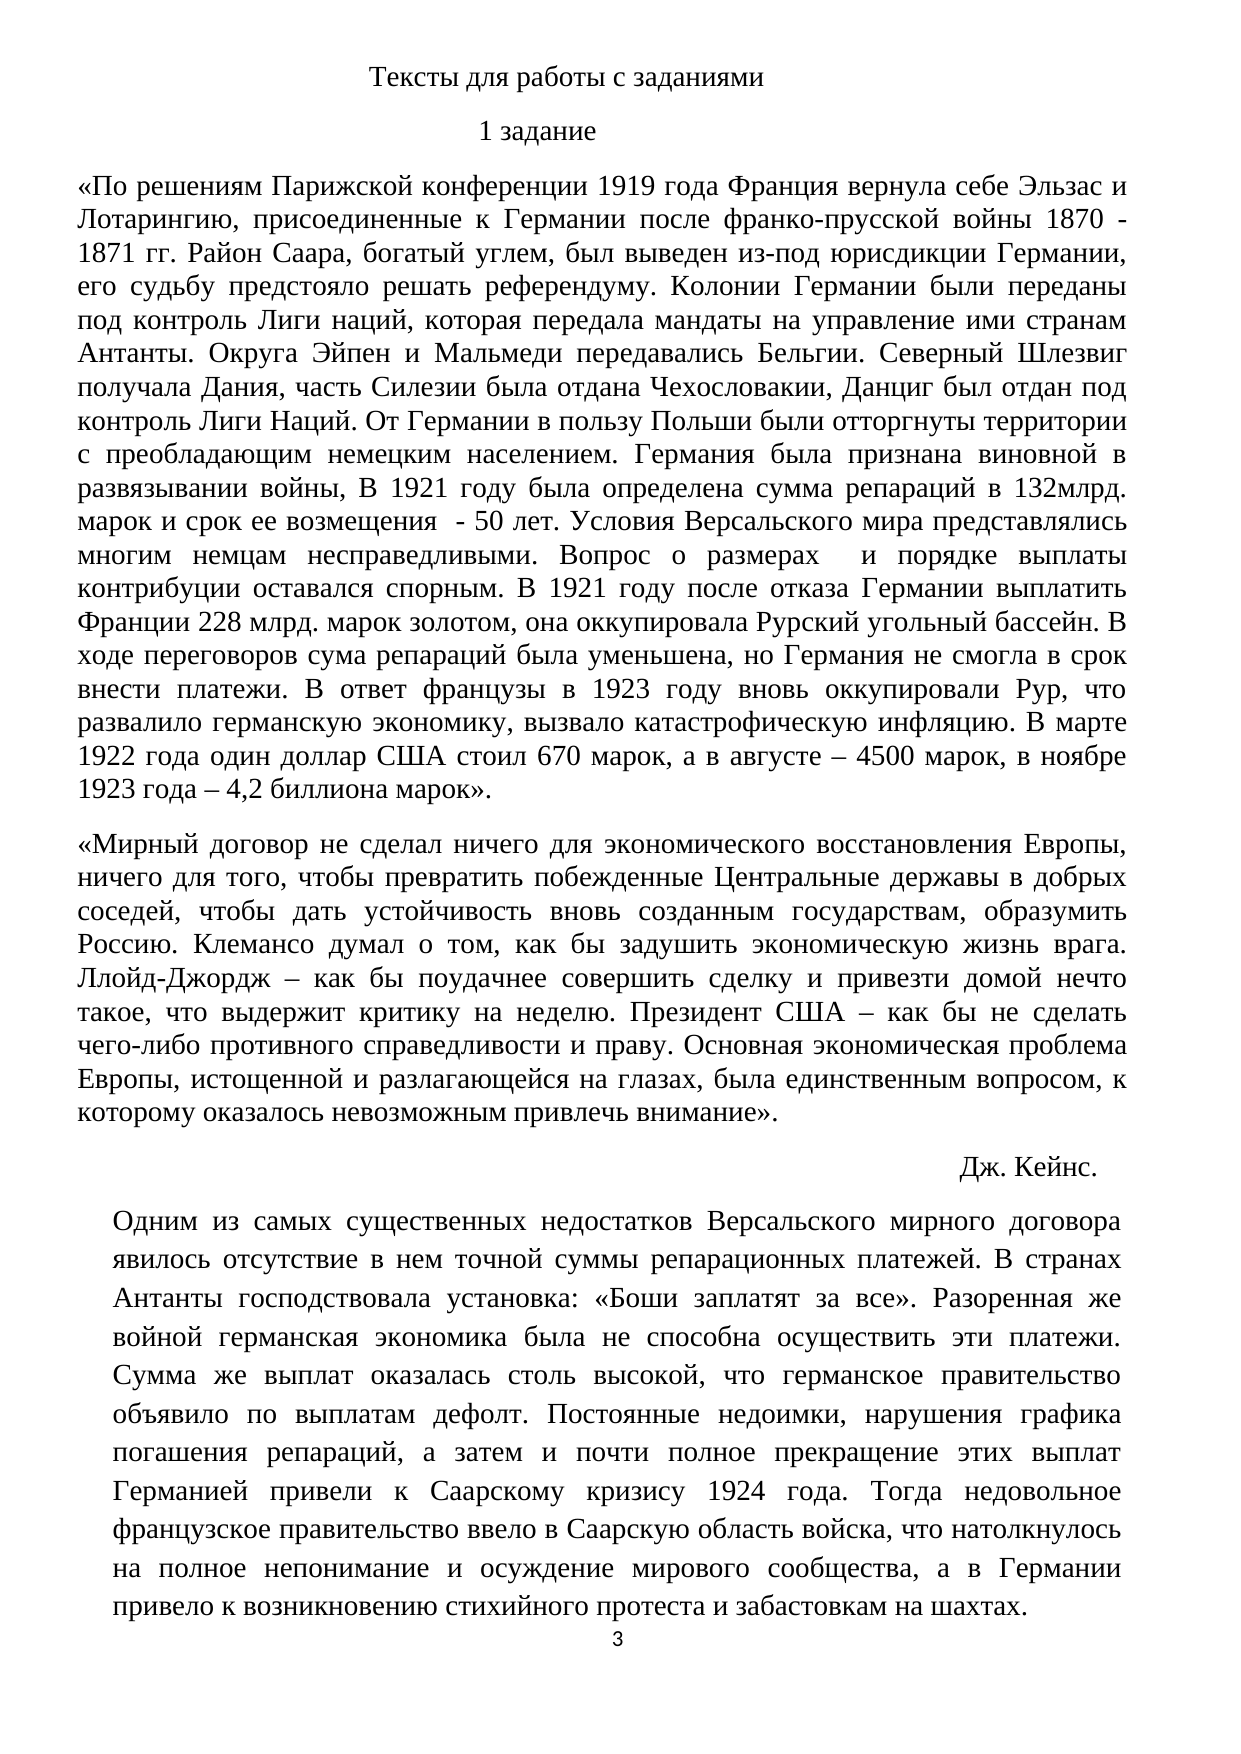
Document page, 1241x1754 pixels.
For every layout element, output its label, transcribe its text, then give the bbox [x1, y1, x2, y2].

text Тексты для работы с заданиями [77, 59, 1128, 93]
text «По решениям Парижской конференции 1919 года Франция вернула себе Эльзас и Лотарингию, присоединенные к Германии после франко-прусской войны 1870 -1871 гг. Район Саара, богатый углем, был выведен из-под юрисдикции Германии, его судьбу предстояло решать референдуму. Колонии Германии были переданы под контроль Лиги наций, которая передала мандаты на управление ими странам Антанты. Округа Эйпен и Мальмеди передавались Бельгии. Северный Шлезвиг получала Дания, часть Силезии была отдана Чехословакии, Данциг был отдан под контроль Лиги Наций. От Германии в пользу Польши были отторгнуты территории с преобладающим немецким населением. Германия была признана виновной в развязывании войны, В 1921 году была определена сумма репараций в 132млрд. марок и срок ее возмещения - 50 лет. Условия Версальского мира представлялись многим немцам несправедливыми. Вопрос о размерах и порядке выплаты контрибуции оставался спорным. В 1921 году после отказа Германии выплатить Франции 228 млрд. марок золотом, она оккупировала Рурский угольный бассейн. В ходе переговоров сума репараций была уменьшена, но Германия не смогла в срок внести платежи. В ответ французы в 1923 году вновь оккупировали Рур, что развалило германскую экономику, вызвало катастрофическую инфляцию. В марте 1922 года один доллар США стоил 670 марок, а в августе – 4500 марок, в ноябре 1923 года – 4,2 биллиона марок». [77, 168, 1128, 805]
text 1 задание [77, 113, 1128, 147]
text «Мирный договор не сделал ничего для экономического восстановления Европы, ничего для того, чтобы превратить побежденные Центральные державы в добрых соседей, чтобы дать устойчивость вновь созданным государствам, образумить Россию. Клемансо думал о том, как бы задушить экономическую жизнь врага. Ллойд-Джордж – как бы поудачнее совершить сделку и привезти домой нечто такое, что выдержит критику на неделю. Президент США – как бы не сделать чего-либо противного справедливости и праву. Основная экономическая проблема Европы, истощенной и разлагающейся на глазах, была единственным вопросом, к которому оказалось невозможным привлечь внимание». [77, 826, 1128, 1128]
text Одним из самых существенных недостатков Версальского мирного договора явилось отсутствие в нем точной суммы репарационных платежей. В странах Антанты господствовала установка: «Боши заплатят за все». Разоренная же войной германская экономика была не способна осуществить эти платежи. Сумма же выплат оказалась столь высокой, что германское правительство объявило по выплатам дефолт. Постоянные недоимки, нарушения графика погашения репараций, а затем и почти полное прекращение этих выплат Германией привели к Саарскому кризису 1924 года. Тогда недовольное французское правительство ввело в Саарскую область войска, что натолкнулось на полное непонимание и осуждение мирового сообщества, а в Германии привело к возникновению стихийного протеста и забастовкам на шахтах. [112, 1203, 1122, 1622]
text Дж. Кейнс. [77, 1149, 1128, 1182]
